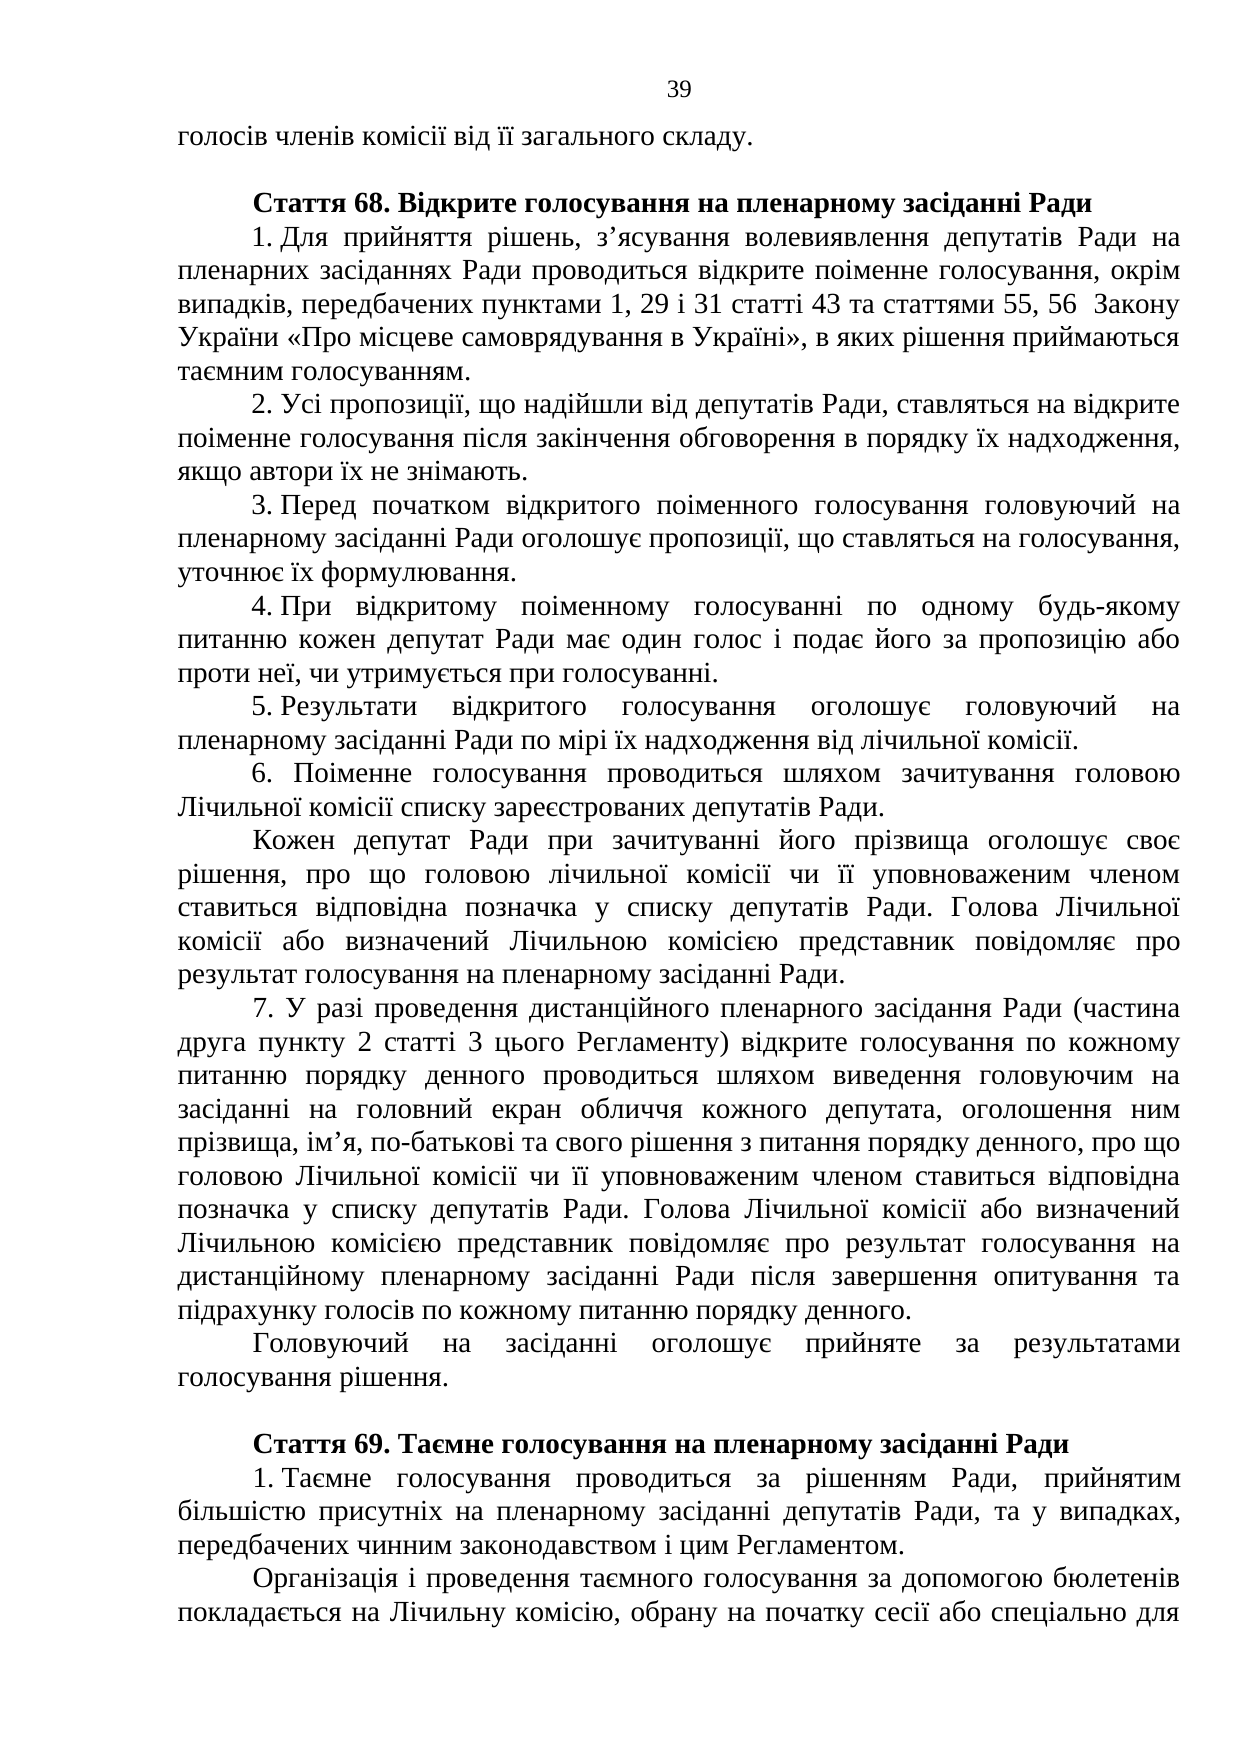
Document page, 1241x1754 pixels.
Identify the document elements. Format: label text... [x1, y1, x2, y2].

text 1. Для прийняття рішень, з’ясування волевиявлення депутатів Ради на пленарних засіданнях Ради проводиться відкрите поіменне голосування, окрім випадків, передбачених пунктами 1, 29 і 31 статті 43 та статтями 55, 56 Закону України «Про місцеве самоврядування в Україні», в яких рішення приймаються таємним голосуванням. [177, 219, 1181, 386]
text 1. Таємне голосування проводиться за рішенням Ради, прийнятим більшістю присутніх на пленарному засіданні депутатів Ради, та у випадках, передбачених чинним законодавством і цим Регламентом. [177, 1460, 1181, 1560]
text 2. Усі пропозиції, що надійшли від депутатів Ради, ставляться на відкрите поіменне голосування після закінчення обговорення в порядку їх надходження, якщо автори їх не знімають. [177, 386, 1181, 487]
text Кожен депутат Ради при зачитуванні його прізвища оголошує своє рішення, про що головою лічильної комісії чи її уповноваженим членом ставиться відповідна позначка у списку депутатів Ради. Голова Лічильної комісії або визначений Лічильною комісією представник повідомляє про результат голосування на пленарному засіданні Ради. [177, 822, 1181, 990]
text Головуючий на засіданні оголошує прийняте за результатами голосування рішення. [177, 1326, 1181, 1393]
text 6. Поіменне голосування проводиться шляхом зачитування головою Лічильної комісії списку зареєстрованих депутатів Ради. [177, 755, 1181, 822]
text 7. У разі проведення дистанційного пленарного засідання Ради (частина друга пункту 2 статті 3 цього Регламенту) відкрите голосування по кожному питанню порядку денного проводиться шляхом виведення головуючим на засіданні на головний екран обличчя кожного депутата, оголошення ним прізвища, ім’я, по-батькові та свого рішення з питання порядку денного, про що головою Лічильної комісії чи її уповноваженим членом ставиться відповідна позначка у списку депутатів Ради. Голова Лічильної комісії або визначений Лічильною комісією представник повідомляє про результат голосування на дистанційному пленарному засіданні Ради після завершення опитування та підрахунку голосів по кожному питанню порядку денного. [177, 990, 1181, 1326]
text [177, 118, 1181, 152]
text Стаття 69. Таємне голосування на пленарному засіданні Ради [177, 1426, 1181, 1460]
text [177, 1560, 1181, 1627]
text 3. Перед початком відкритого поіменного голосування головуючий на пленарному засіданні Ради оголошує пропозиції, що ставляться на голосування, уточнює їх формулювання. [177, 487, 1181, 588]
text 4. При відкритому поіменному голосуванні по одному будь-якому питанню кожен депутат Ради має один голос і подає його за пропозицію або проти неї, чи утримується при голосуванні. [177, 588, 1181, 688]
text Стаття 68. Відкрите голосування на пленарному засіданні Ради [177, 185, 1181, 219]
text 5. Результати відкритого голосування оголошує головуючий на пленарному засіданні Ради по мірі їх надходження від лічильної комісії. [177, 688, 1181, 755]
